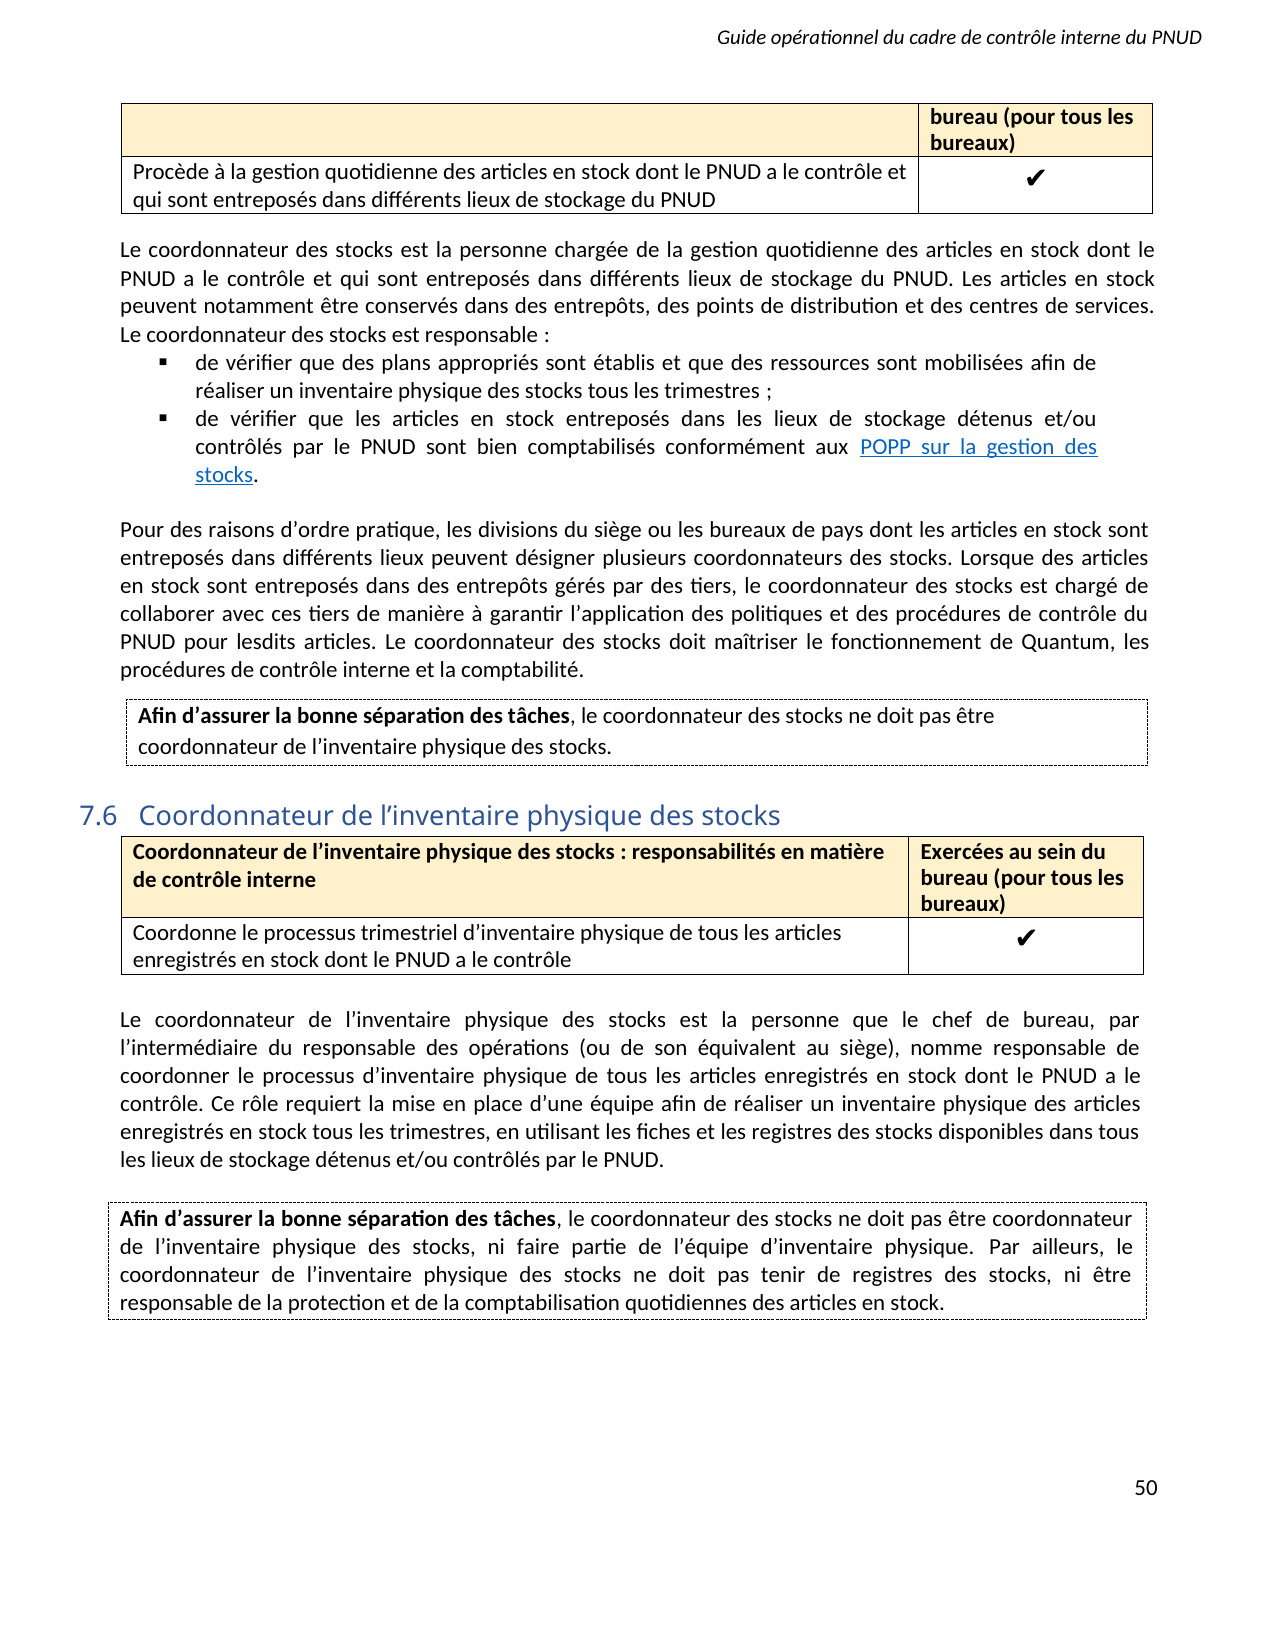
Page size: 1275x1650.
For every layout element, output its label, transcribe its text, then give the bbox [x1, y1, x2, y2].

text Pour des raisons d’ordre pratique, les divisions du siège ou les bureaux de pays dont les articles en stock sont entreposés dans différents lieux peuvent désigner plusieurs coordonnateurs des stocks. Lorsque des articles en stock sont entreposés dans des entrepôts gérés par des tiers, le coordonnateur des stocks est chargé de collaborer avec ces tiers de manière à garantir l’application des politiques et des procédures de contrôle du PNUD pour lesdits articles. Le coordonnateur des stocks doit maîtriser le fonctionnement de Quantum, les procédures de contrôle interne et la comptabilité. [120, 515, 1151, 683]
table_header Coordonnateur de l’inventaire physique des stocks : responsabilités en matière de contrôle interne [122, 837, 908, 917]
table_cell Procède à la gestion quotidienne des articles en stock dont le PNUD a le contrôle et qui sont entreposés dans différents lieux de stockage du PNUD [122, 157, 918, 213]
table_cell ✔ [919, 157, 1152, 213]
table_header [919, 104, 1152, 156]
list de vérifier que les articles en stock entreposés dans les lieux de stockage détenus et/ou contrôlés par le PNUD sont bien comptabilisés conformément aux POPP sur la gestion des stocks. [158, 404, 1097, 488]
table_cell Coordonne le processus trimestriel d’inventaire physique de tous les articles enregistrés en stock dont le PNUD a le contrôle [122, 918, 908, 973]
table_cell ✔ [909, 918, 1143, 973]
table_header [122, 104, 918, 156]
list de vérifier que des plans appropriés sont établis et que des ressources sont mobilisées afin de réaliser un inventaire physique des stocks tous les trimestres ; [158, 348, 1097, 404]
text Le coordonnateur de l’inventaire physique des stocks est la personne que le chef de bureau, par l’intermédiaire du responsable des opérations (ou de son équivalent au siège), nomme responsable de coordonner le processus d’inventaire physique de tous les articles enregistrés en stock dont le PNUD a le contrôle. Ce rôle requiert la mise en place d’une équipe afin de réaliser un inventaire physique des articles enregistrés en stock tous les trimestres, en utilisant les fiches et les registres des stocks disponibles dans tous les lieux de stockage détenus et/ou contrôlés par le PNUD. [120, 1005, 1142, 1173]
text Le coordonnateur des stocks est la personne chargée de la gestion quotidienne des articles en stock dont le PNUD a le contrôle et qui sont entreposés dans différents lieux de stockage du PNUD. Les articles en stock peuvent notamment être conservés dans des entrepôts, des points de distribution et des centres de services. Le coordonnateur des stocks est responsable : [120, 236, 1157, 348]
table_header Exercées au sein du bureau (pour tous les bureaux) [909, 837, 1143, 917]
subtitle Coordonnateur de l’inventaire physique des stocks [79, 797, 1202, 833]
